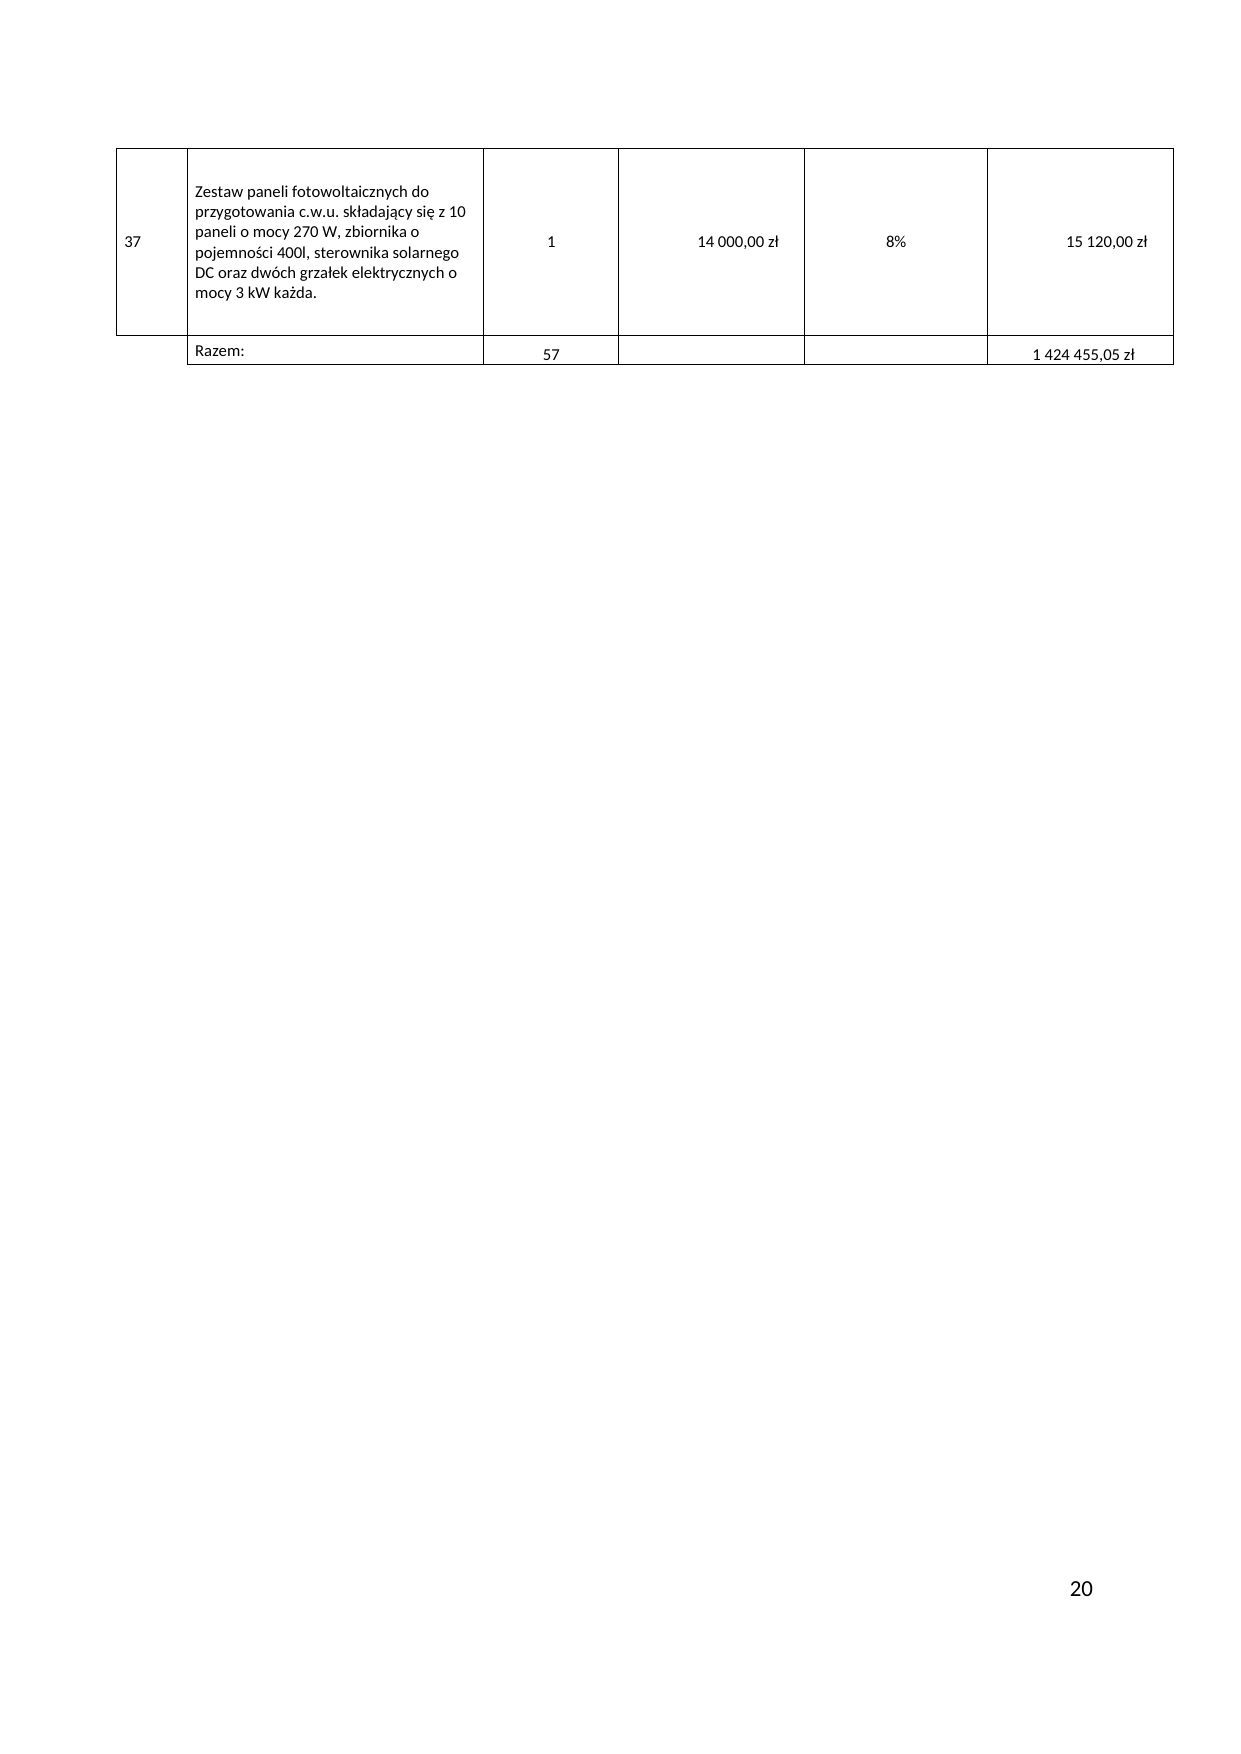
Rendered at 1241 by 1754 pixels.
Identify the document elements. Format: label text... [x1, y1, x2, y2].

table_cell 15 120,00 zł [988, 149, 1173, 335]
table_cell 1 424 455,05 zł [988, 336, 1173, 364]
table_cell 1 [484, 149, 618, 335]
table_cell 57 [484, 336, 618, 364]
table_cell [117, 336, 187, 364]
table_cell 14 000,00 zł [619, 149, 804, 335]
table_cell [619, 336, 804, 364]
table_cell 8% [805, 149, 987, 335]
table_cell [805, 336, 987, 364]
table_cell Zestaw paneli fotowoltaicznych do przygotowania c.w.u. składający się z 10 paneli o mocy 270 W, zbiornika o pojemności 400l, sterownika solarnego DC oraz dwóch grzałek elektrycznych o mocy 3 kW każda. [188, 149, 483, 335]
table_cell 37 [117, 149, 187, 335]
table_cell Razem: [188, 336, 483, 364]
